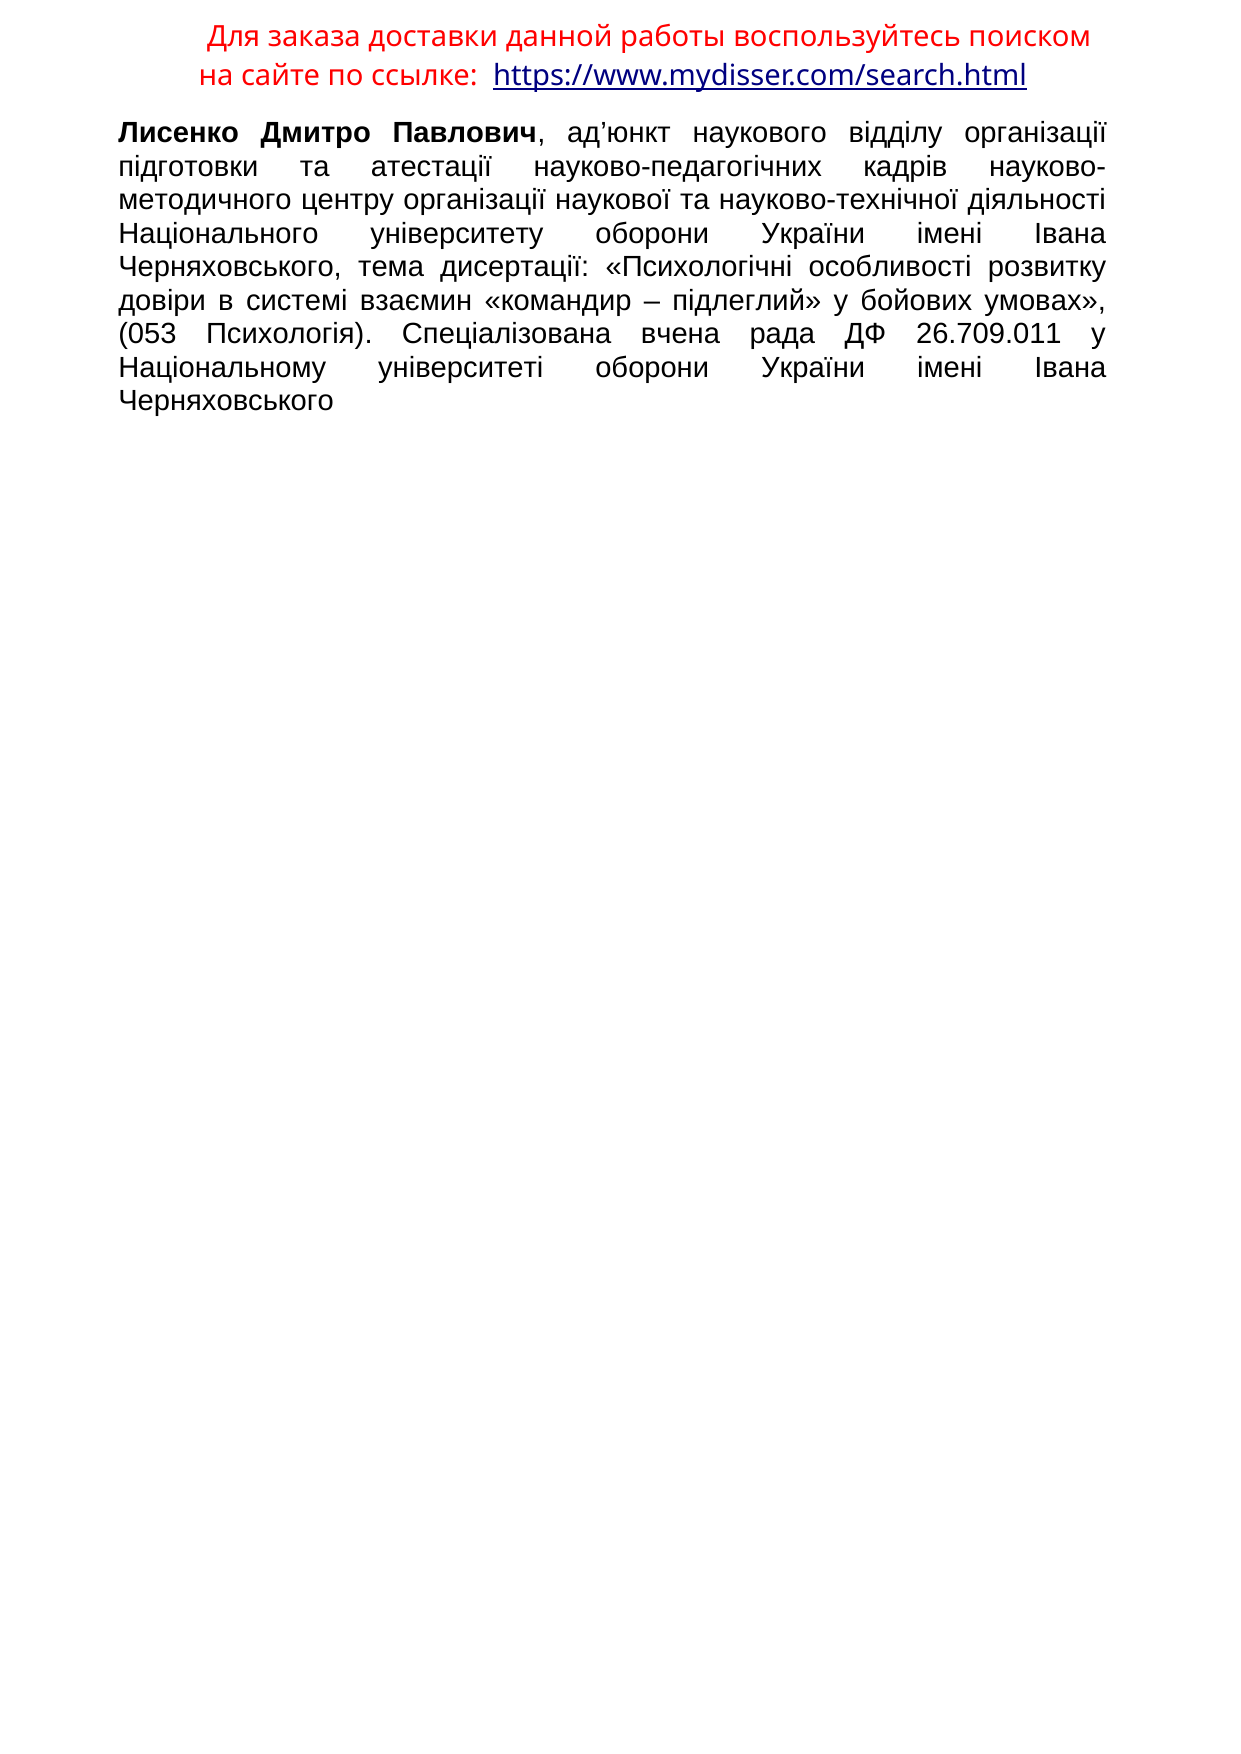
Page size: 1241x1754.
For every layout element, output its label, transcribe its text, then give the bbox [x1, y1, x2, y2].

text Лисенко Дмитро Павлович, ад’юнкт наукового відділу організації підготовки та атестації науково-педагогічних кадрів науково-методичного центру організації наукової та науково-технічної діяльності Національного університету оборони України імені Івана Черняховського, тема дисертації: «Психологічні особливості розвитку довіри в системі взаємин «командир – підлеглий» у бойових умовах», (053 Психологія). Спеціалізована вчена рада ДФ 26.709.011 у Національному університеті оборони України імені Івана Черняховського [118, 115, 1107, 417]
